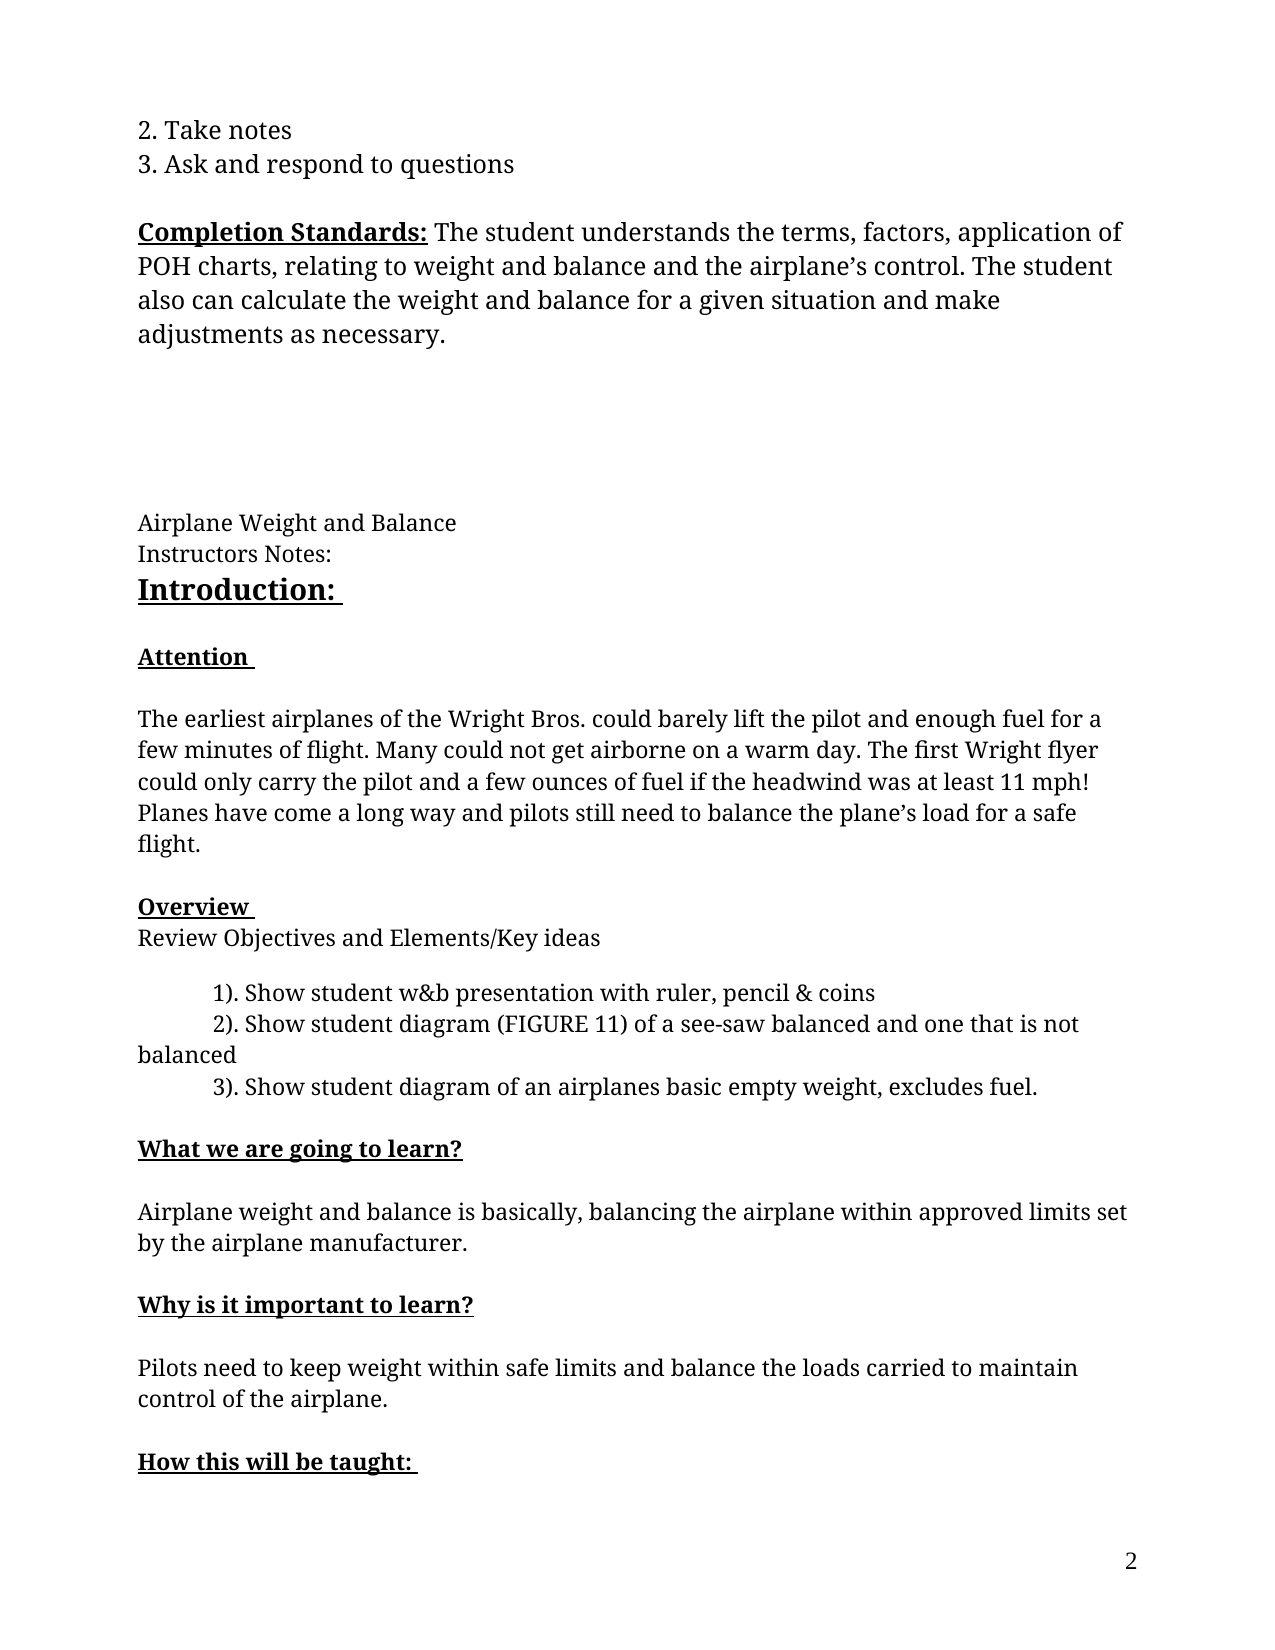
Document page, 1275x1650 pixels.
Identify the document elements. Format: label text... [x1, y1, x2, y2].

text Airplane weight and balance is basically, balancing the airplane within approved limits set by the airplane manufacturer. [137, 1196, 1138, 1258]
text Introduction: [137, 570, 1138, 609]
text How this will be taught: [137, 1446, 1138, 1477]
text Completion Standards: The student understands the terms, factors, application of POH charts, relating to weight and balance and the airplane’s control. The student also can calculate the weight and balance for a given situation and make adjustments as necessary. [137, 215, 1138, 351]
text Attention [137, 641, 1138, 672]
text Why is it important to learn? [137, 1289, 1138, 1321]
text Review Objectives and Elements/Key ideas [137, 922, 1138, 953]
text 2. Take notes [137, 112, 1138, 147]
text 2). Show student diagram (FIGURE 11) of a see-saw balanced and one that is not balanced [137, 1008, 1138, 1071]
text The earliest airplanes of the Wright Bros. could barely lift the pilot and enough fuel for a few minutes of flight. Many could not get airborne on a warm day. The first Wright flyer could only carry the pilot and a few ounces of fuel if the headwind was at least 11 mph! Planes have come a long way and pilots still need to balance the plane’s load for a safe flight. [137, 703, 1138, 859]
text 3). Show student diagram of an airplanes basic empty weight, excludes fuel. [137, 1071, 1138, 1102]
text 3. Ask and respond to questions [137, 147, 1138, 181]
text Airplane Weight and Balance [137, 507, 1138, 538]
text Pilots need to keep weight within safe limits and balance the loads carried to maintain control of the airplane. [137, 1352, 1138, 1414]
text Instructors Notes: [137, 538, 1138, 570]
text What we are going to learn? [137, 1133, 1138, 1164]
text Overview [137, 891, 1138, 922]
text 1). Show student w&b presentation with ruler, pencil & coins [137, 977, 1138, 1008]
